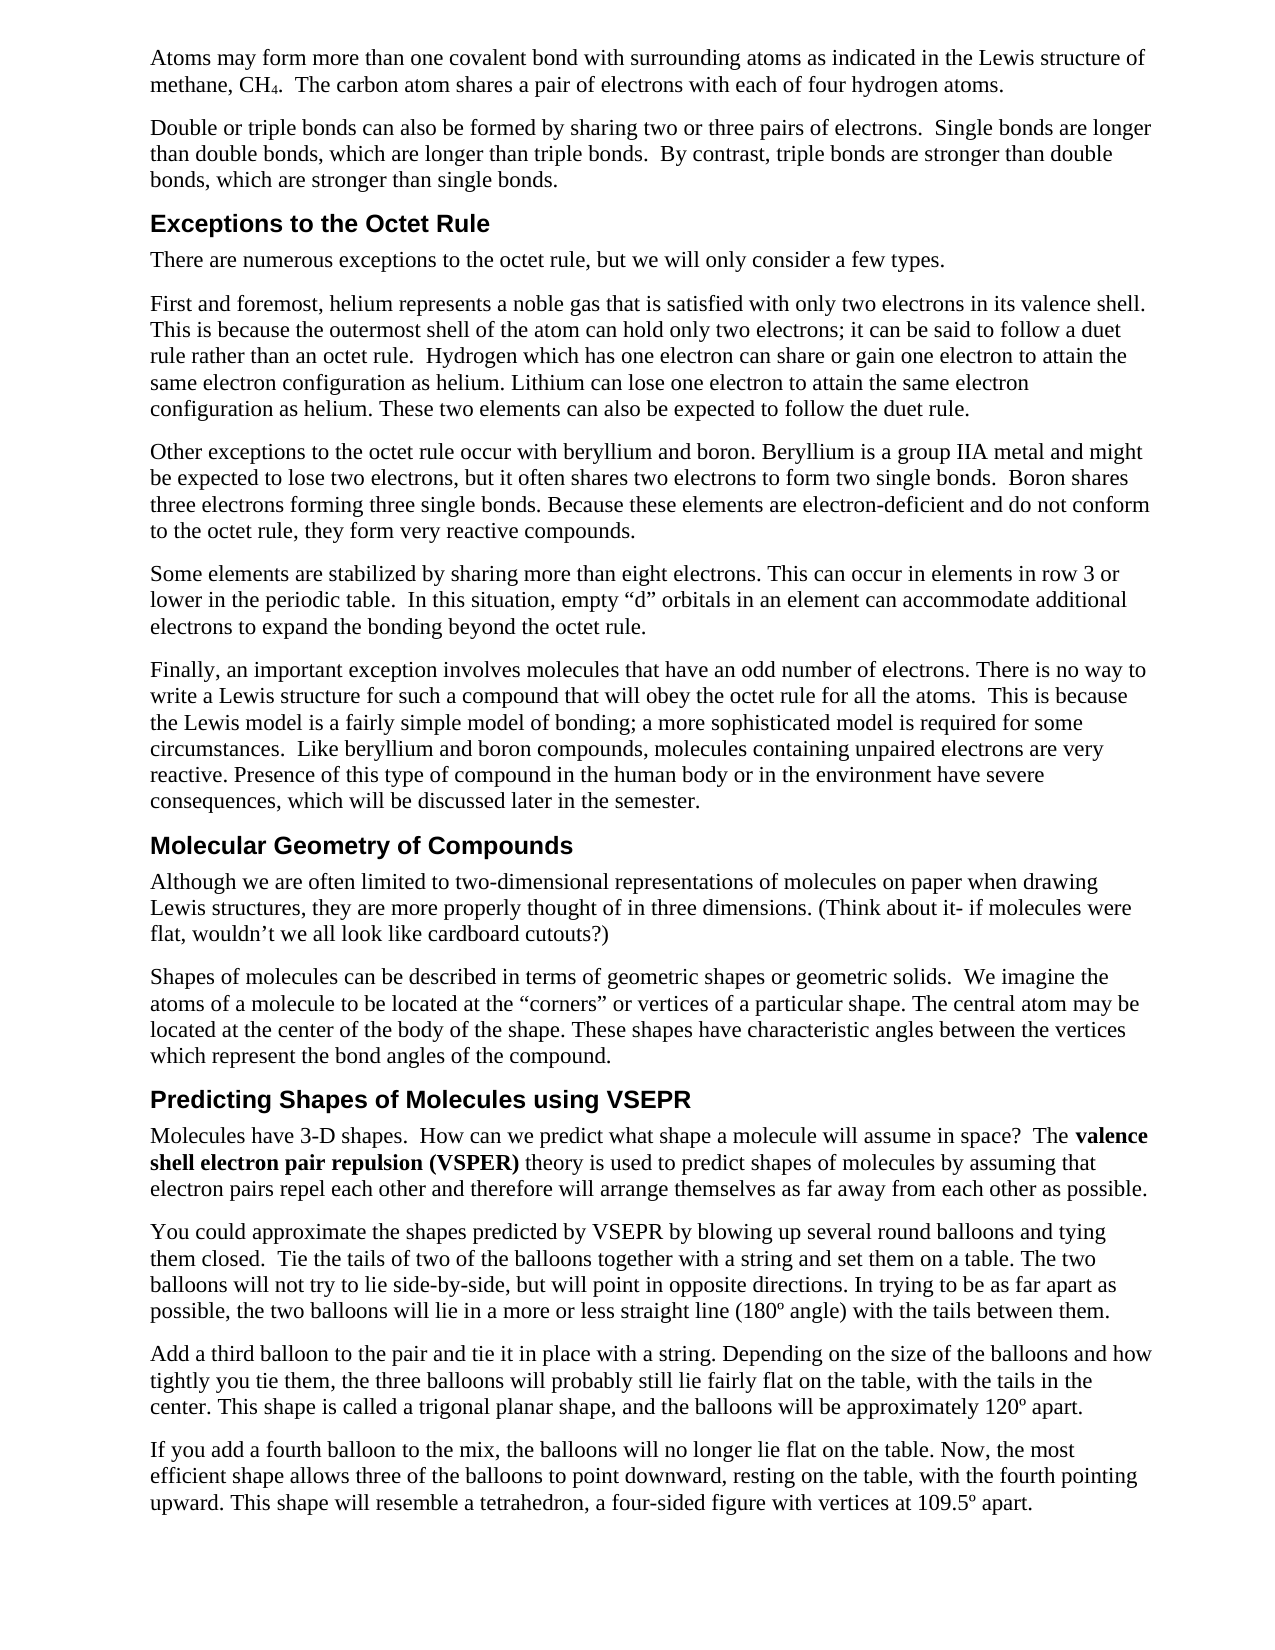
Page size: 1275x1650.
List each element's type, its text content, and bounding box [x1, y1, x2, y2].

text Although we are often limited to two-dimensional representations of molecules on paper when drawing Lewis structures, they are more properly thought of in three dimensions. (Think about it- if molecules were flat, wouldn’t we all look like cardboard cutouts?) [150, 868, 1155, 947]
text Finally, an important exception involves molecules that have an odd number of electrons. There is no way to write a Lewis structure for such a compound that will obey the octet rule for all the atoms. This is because the Lewis model is a fairly simple model of bonding; a more sophisticated model is required for some circumstances. Like beryllium and boron compounds, molecules containing unpaired electrons are very reactive. Presence of this type of compound in the human body or in the environment have severe consequences, which will be discussed later in the semester. [150, 656, 1155, 814]
text Atoms may form more than one covalent bond with surrounding atoms as indicated in the Lewis structure of methane, CH4. The carbon atom shares a pair of electrons with each of four hydrogen atoms. [150, 44, 1155, 97]
text Other exceptions to the octet rule occur with beryllium and boron. Beryllium is a group IIA metal and might be expected to lose two electrons, but it often shares two electrons to form two single bonds. Boron shares three electrons forming three single bonds. Because these elements are electron-deficient and do not conform to the octet rule, they form very reactive compounds. [150, 438, 1155, 543]
text Molecules have 3-D shapes. How can we predict what shape a molecule will assume in space? The valence shell electron pair repulsion (VSPER) theory is used to predict shapes of molecules by assuming that electron pairs repel each other and therefore will arrange themselves as far away from each other as possible. [150, 1123, 1155, 1202]
text Add a third balloon to the pair and tie it in place with a string. Depending on the size of the balloons and how tightly you tie them, the three balloons will probably still lie fairly flat on the table, with the tails in the center. This shape is called a trigonal planar shape, and the balloons will be approximately 120º apart. [150, 1340, 1155, 1419]
text Molecular Geometry of Compounds [150, 831, 1155, 859]
text You could approximate the shapes predicted by VSEPR by blowing up several round balloons and tying them closed. Tie the tails of two of the balloons together with a string and set them on a table. The two balloons will not try to lie side-by-side, but will point in opposite directions. In trying to be as far apart as possible, the two balloons will lie in a more or less straight line (180º angle) with the tails between them. [150, 1218, 1155, 1324]
text Shapes of molecules can be described in terms of geometric shapes or geometric solids. We imagine the atoms of a molecule to be located at the “corners” or vertices of a particular shape. The central atom may be located at the center of the body of the shape. These shapes have characteristic angles between the vertices which represent the bond angles of the compound. [150, 963, 1155, 1069]
text First and foremost, helium represents a noble gas that is satisfied with only two electrons in its valence shell. This is because the outermost shell of the atom can hold only two electrons; it can be said to follow a duet rule rather than an octet rule. Hydrogen which has one electron can share or gain one electron to attain the same electron configuration as helium. Lithium can lose one electron to attain the same electron configuration as helium. These two elements can also be expected to follow the duet rule. [150, 289, 1155, 421]
text Exceptions to the Octet Rule [150, 209, 1155, 238]
text Predicting Shapes of Molecules using VSEPR [150, 1086, 1155, 1114]
text If you add a fourth balloon to the mix, the balloons will no longer lie flat on the table. Now, the most efficient shape allows three of the balloons to point downward, resting on the table, with the fourth pointing upward. This shape will resemble a tetrahedron, a four-sided figure with vertices at 109.5º apart. [150, 1436, 1155, 1515]
text Some elements are stabilized by sharing more than eight electrons. This can occur in elements in row 3 or lower in the periodic table. In this situation, empty “d” orbitals in an element can accommodate additional electrons to expand the bonding beyond the octet rule. [150, 560, 1155, 639]
text Double or triple bonds can also be formed by sharing two or three pairs of electrons. Single bonds are longer than double bonds, which are longer than triple bonds. By contrast, triple bonds are stronger than double bonds, which are stronger than single bonds. [150, 114, 1155, 193]
text There are numerous exceptions to the octet rule, but we will only consider a few types. [150, 247, 1155, 273]
